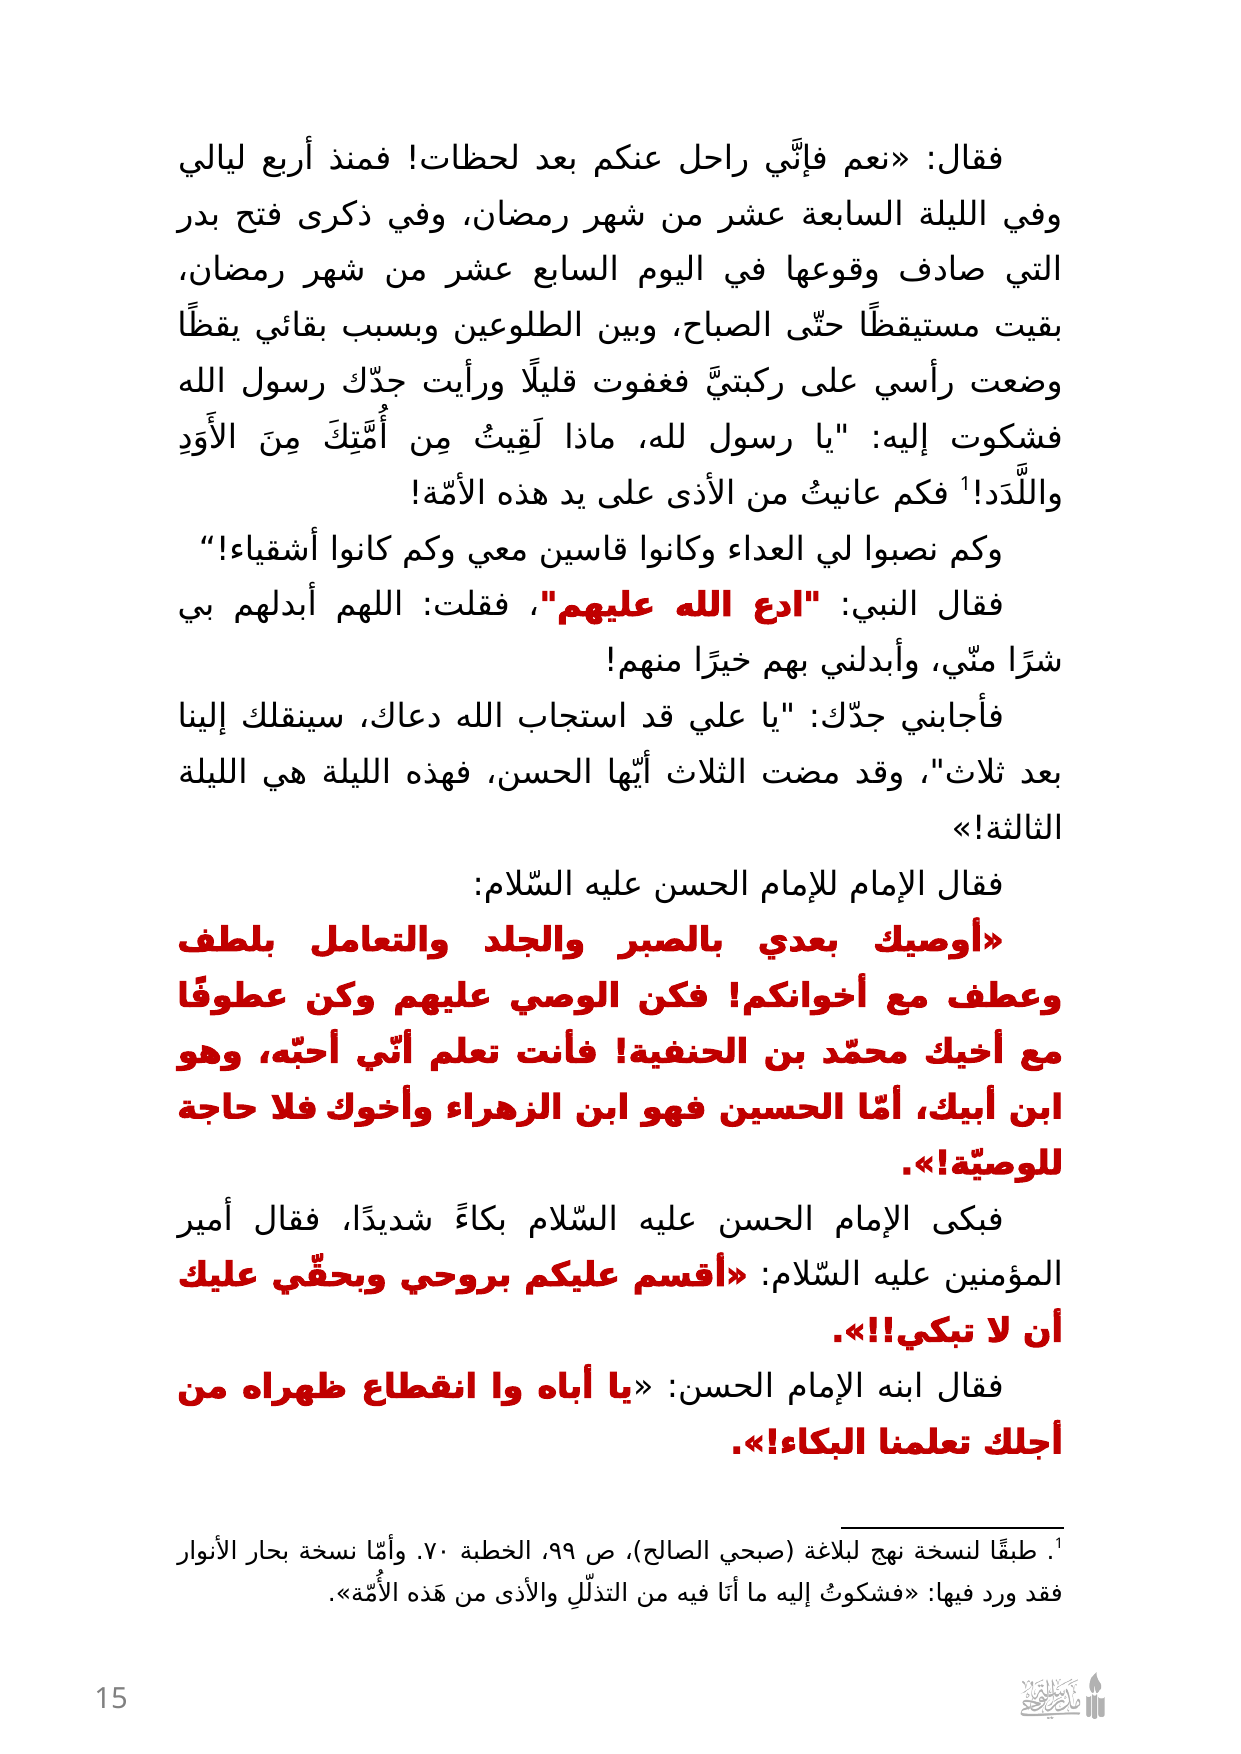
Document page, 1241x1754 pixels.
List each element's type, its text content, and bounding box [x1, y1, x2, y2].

text فقال الإمام للإمام الحسن عليه السّلام: [177, 862, 1063, 917]
text وكم نصبوا لي العداء وكانوا قاسين معي وكم كانوا أشقياء!“ [177, 527, 1063, 582]
text فبكى الإمام الحسن عليه السّلام بكاءً شديدًا، فقال أمير المؤمنين عليه السّلام: «أقسم عليكم بروحي وبحقّي عليك أن لا تبكي!!». [177, 1197, 1063, 1364]
text فقال ابنه الإمام الحسن: «يا أباه وا انقطاع ظهراه من أجلك تعلمنا البكاء!». [177, 1364, 1063, 1476]
text فقال: «نعم فإنَّي راحل عنكم بعد لحظات! فمنذ أربع ليالي وفي الليلة السابعة عشر من شهر رمضان، وفي ذكرى فتح بدر التي صادف وقوعها في اليوم السابع عشر من شهر رمضان، بقيت مستيقظًا حتّى الصباح، وبين الطلوعين وبسبب بقائي يقظًا وضعت رأسي على ركبتيَّ فغفوت قليلًا ورأيت جدّك رسول الله فشكوت إليه: "يا رسول ‌الله، ماذا لَقِيتُ مِن أُمَّتِكَ مِنَ الأَوَدِ واللَّدَد! فكم عانيتُ من الأذى على يد هذه الأمّة! [177, 136, 1063, 527]
text «أوصيك بعدي بالصبر والجلد والتعامل بلطف وعطف مع أخوانكم! فكن الوصي عليهم وكن عطوفًا مع أخيك محمّد بن الحنفية! فأنت تعلم أنّي أحبّه، وهو ابن أبيك، أمّا الحسين فهو ابن الزهراء وأخوك فلا حاجة للوصيّة!». [177, 917, 1063, 1197]
text فقال النبي: "ادع الله عليهم"، فقلت: اللهم أبدلهم بي شرًا منّي، وأبدلني بهم خيرًا منهم! [177, 582, 1063, 694]
picture [1020, 1672, 1105, 1719]
text فأجابني جدّك: "يا علي قد استجاب الله دعاك، سينقلك إلينا بعد ثلاث"، وقد مضت الثلاث أيّها الحسن، فهذه الليلة هي الليلة الثالثة!» [177, 694, 1063, 862]
